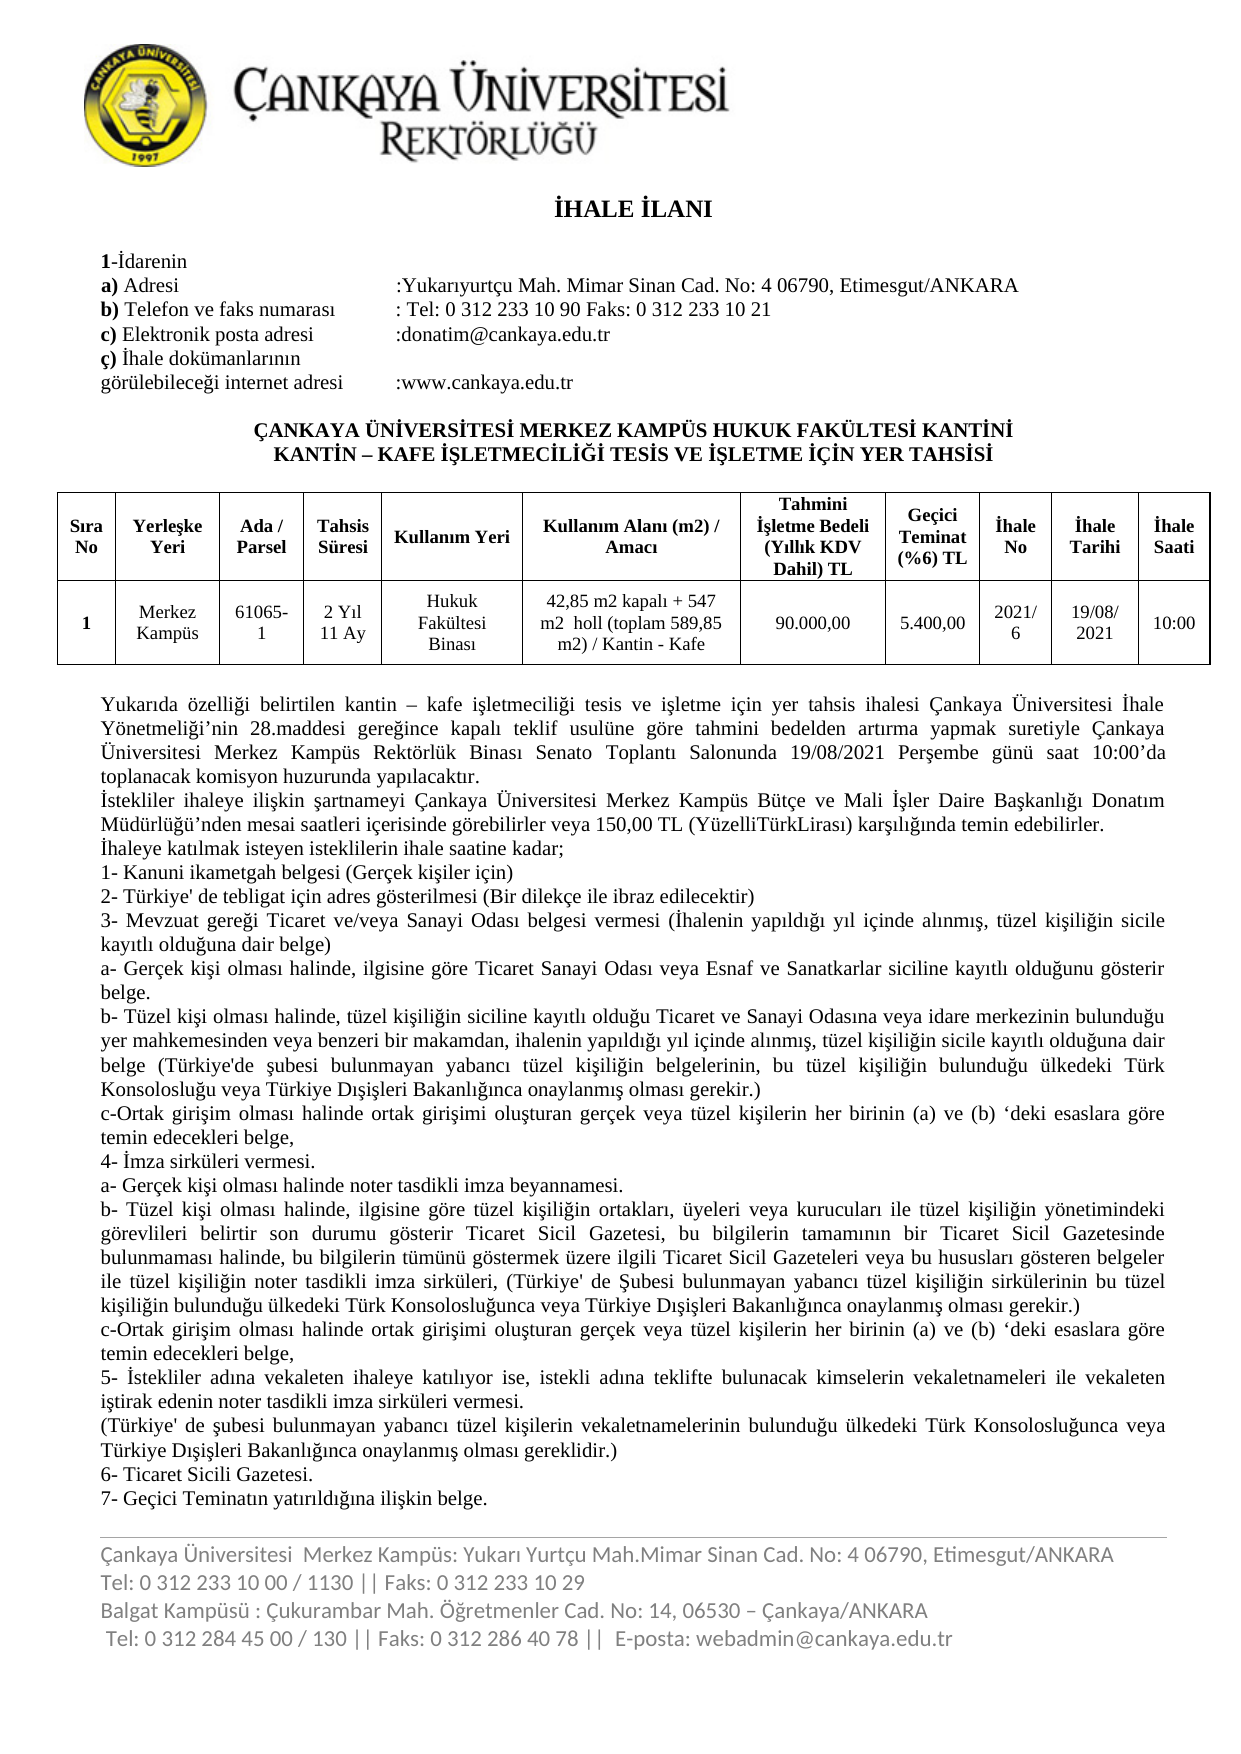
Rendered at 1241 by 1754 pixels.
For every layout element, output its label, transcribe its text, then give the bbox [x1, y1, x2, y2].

text KANTİN – KAFE İŞLETMECİLİĞİ TESİS VE İŞLETME İÇİN YER TAHSİSİ [100, 442, 1167, 466]
text 6- Ticaret Sicili Gazetesi. [100, 1462, 1167, 1486]
text c-Ortak girişim olması halinde ortak girişimi oluşturan gerçek veya tüzel kişilerin her birinin (a) ve (b) ‘deki esaslara göre temin edecekleri belge, [100, 1317, 1167, 1365]
text 4- İmza sirküleri vermesi. [100, 1149, 1167, 1173]
text 2- Türkiye' de tebligat için adres gösterilmesi (Bir dilekçe ile ibraz edilecektir) [100, 884, 1167, 908]
table_cell Hukuk Fakültesi Binası [382, 581, 522, 664]
table_header Ada / Parsel [220, 493, 303, 579]
table_header Yerleşke Yeri [116, 493, 219, 579]
text (Türkiye' de şubesi bulunmayan yabancı tüzel kişilerin vekaletnamelerinin bulunduğu ülkedeki Türk Konsolosluğunca veya Türkiye Dışişleri Bakanlığınca onaylanmış olması gereklidir.) [100, 1413, 1167, 1462]
table_header İhale Tarihi [1052, 493, 1138, 579]
text 7- Geçici Teminatın yatırıldığına ilişkin belge. [100, 1486, 1167, 1510]
table_header Kullanım Yeri [382, 493, 522, 579]
text b- Tüzel kişi olması halinde, ilgisine göre tüzel kişiliğin ortakları, üyeleri veya kurucuları ile tüzel kişiliğin yönetimindeki görevlileri belirtir son durumu gösterir Ticaret Sicil Gazetesi, bu bilgilerin tamamının bir Ticaret Sicil Gazetesinde bulunmaması halinde, bu bilgilerin tümünü göstermek üzere ilgili Ticaret Sicil Gazeteleri veya bu hususları gösteren belgeler ile tüzel kişiliğin noter tasdikli imza sirküleri, (Türkiye' de Şubesi bulunmayan yabancı tüzel kişiliğin sirkülerinin bu tüzel kişiliğin bulunduğu ülkedeki Türk Konsolosluğunca veya Türkiye Dışişleri Bakanlığınca onaylanmış olması gerekir.) [100, 1197, 1167, 1317]
picture [84, 44, 830, 167]
table_cell 90.000,00 [741, 581, 885, 664]
text ç) İhale dokümanlarının [100, 346, 1167, 369]
text görülebileceği internet adresi :www.cankaya.edu.tr [100, 369, 1167, 394]
table_cell 5.400,00 [886, 581, 979, 664]
text b- Tüzel kişi olması halinde, tüzel kişiliğin siciline kayıtlı olduğu Ticaret ve Sanayi Odasına veya idare merkezinin bulunduğu yer mahkemesinden veya benzeri bir makamdan, ihalenin yapıldığı yıl içinde alınmış, tüzel kişiliğin sicile kayıtlı olduğuna dair belge (Türkiye'de şubesi bulunmayan yabancı tüzel kişiliğin belgelerinin, bu tüzel kişiliğin bulunduğu ülkedeki Türk Konsolosluğu veya Türkiye Dışişleri Bakanlığınca onaylanmış olması gerekir.) [100, 1004, 1167, 1101]
table_cell 61065-1 [220, 581, 303, 664]
text c) Elektronik posta adresi :donatim@cankaya.edu.tr [100, 321, 1167, 346]
text 1-İdarenin [100, 249, 1167, 273]
text a- Gerçek kişi olması halinde, ilgisine göre Ticaret Sanayi Odası veya Esnaf ve Sanatkarlar siciline kayıtlı olduğunu gösterir belge. [100, 956, 1167, 1004]
text 3- Mevzuat gereği Ticaret ve/veya Sanayi Odası belgesi vermesi (İhalenin yapıldığı yıl içinde alınmış, tüzel kişiliğin sicile kayıtlı olduğuna dair belge) [100, 908, 1167, 956]
text 5- İstekliler adına vekaleten ihaleye katılıyor ise, istekli adına teklifte bulunacak kimselerin vekaletnameleri ile vekaleten iştirak edenin noter tasdikli imza sirküleri vermesi. [100, 1365, 1167, 1413]
text a- Gerçek kişi olması halinde noter tasdikli imza beyannamesi. [100, 1173, 1167, 1197]
table_cell Merkez Kampüs [116, 581, 219, 664]
table_header Tahmini İşletme Bedeli (Yıllık KDV Dahil) TL [741, 493, 885, 579]
table_cell 42,85 m2 kapalı + 547 m2 holl (toplam 589,85 m2) / Kantin - Kafe [523, 581, 740, 664]
table_cell 2 Yıl 11 Ay [304, 581, 381, 664]
text Yukarıda özelliği belirtilen kantin – kafe işletmeciliği tesis ve işletme için yer tahsis ihalesi Çankaya Üniversitesi İhale Yönetmeliği’nin 28.maddesi gereğince kapalı teklif usulüne göre tahmini bedelden artırma yapmak suretiyle Çankaya Üniversitesi Merkez Kampüs Rektörlük Binası Senato Toplantı Salonunda 19/08/2021 Perşembe günü saat 10:00’da toplanacak komisyon huzurunda yapılacaktır. [100, 692, 1167, 788]
table_header Geçici Teminat (%6) TL [886, 493, 979, 579]
table_header Sıra No [58, 493, 115, 579]
table_cell 10:00 [1139, 581, 1209, 664]
text 1- Kanuni ikametgah belgesi (Gerçek kişiler için) [100, 860, 1167, 884]
text b) Telefon ve faks numarası : Tel: 0 312 233 10 90 Faks: 0 312 233 10 21 [100, 297, 1167, 321]
text c-Ortak girişim olması halinde ortak girişimi oluşturan gerçek veya tüzel kişilerin her birinin (a) ve (b) ‘deki esaslara göre temin edecekleri belge, [100, 1101, 1167, 1149]
table_header İhale Saati [1139, 493, 1209, 579]
table_header Kullanım Alanı (m2) / Amacı [523, 493, 740, 579]
table_cell 19/08/ 2021 [1052, 581, 1138, 664]
text a) Adresi :Yukarıyurtçu Mah. Mimar Sinan Cad. No: 4 06790, Etimesgut/ANKARA [101, 273, 1167, 297]
table_cell 1 [58, 581, 115, 664]
text İhaleye katılmak isteyen isteklilerin ihale saatine kadar; [100, 836, 1167, 860]
table_header İhale No [980, 493, 1051, 579]
text ÇANKAYA ÜNİVERSİTESİ MERKEZ KAMPÜS HUKUK FAKÜLTESİ KANTİNİ [100, 418, 1167, 442]
text İstekliler ihaleye ilişkin şartnameyi Çankaya Üniversitesi Merkez Kampüs Bütçe ve Mali İşler Daire Başkanlığı Donatım Müdürlüğü’nden mesai saatleri içerisinde görebilirler veya 150,00 TL (YüzelliTürkLirası) karşılığında temin edebilirler. [100, 788, 1167, 836]
text İHALE İLANI [100, 194, 1167, 223]
table_header Tahsis Süresi [304, 493, 381, 579]
table_cell 2021/6 [980, 581, 1051, 664]
